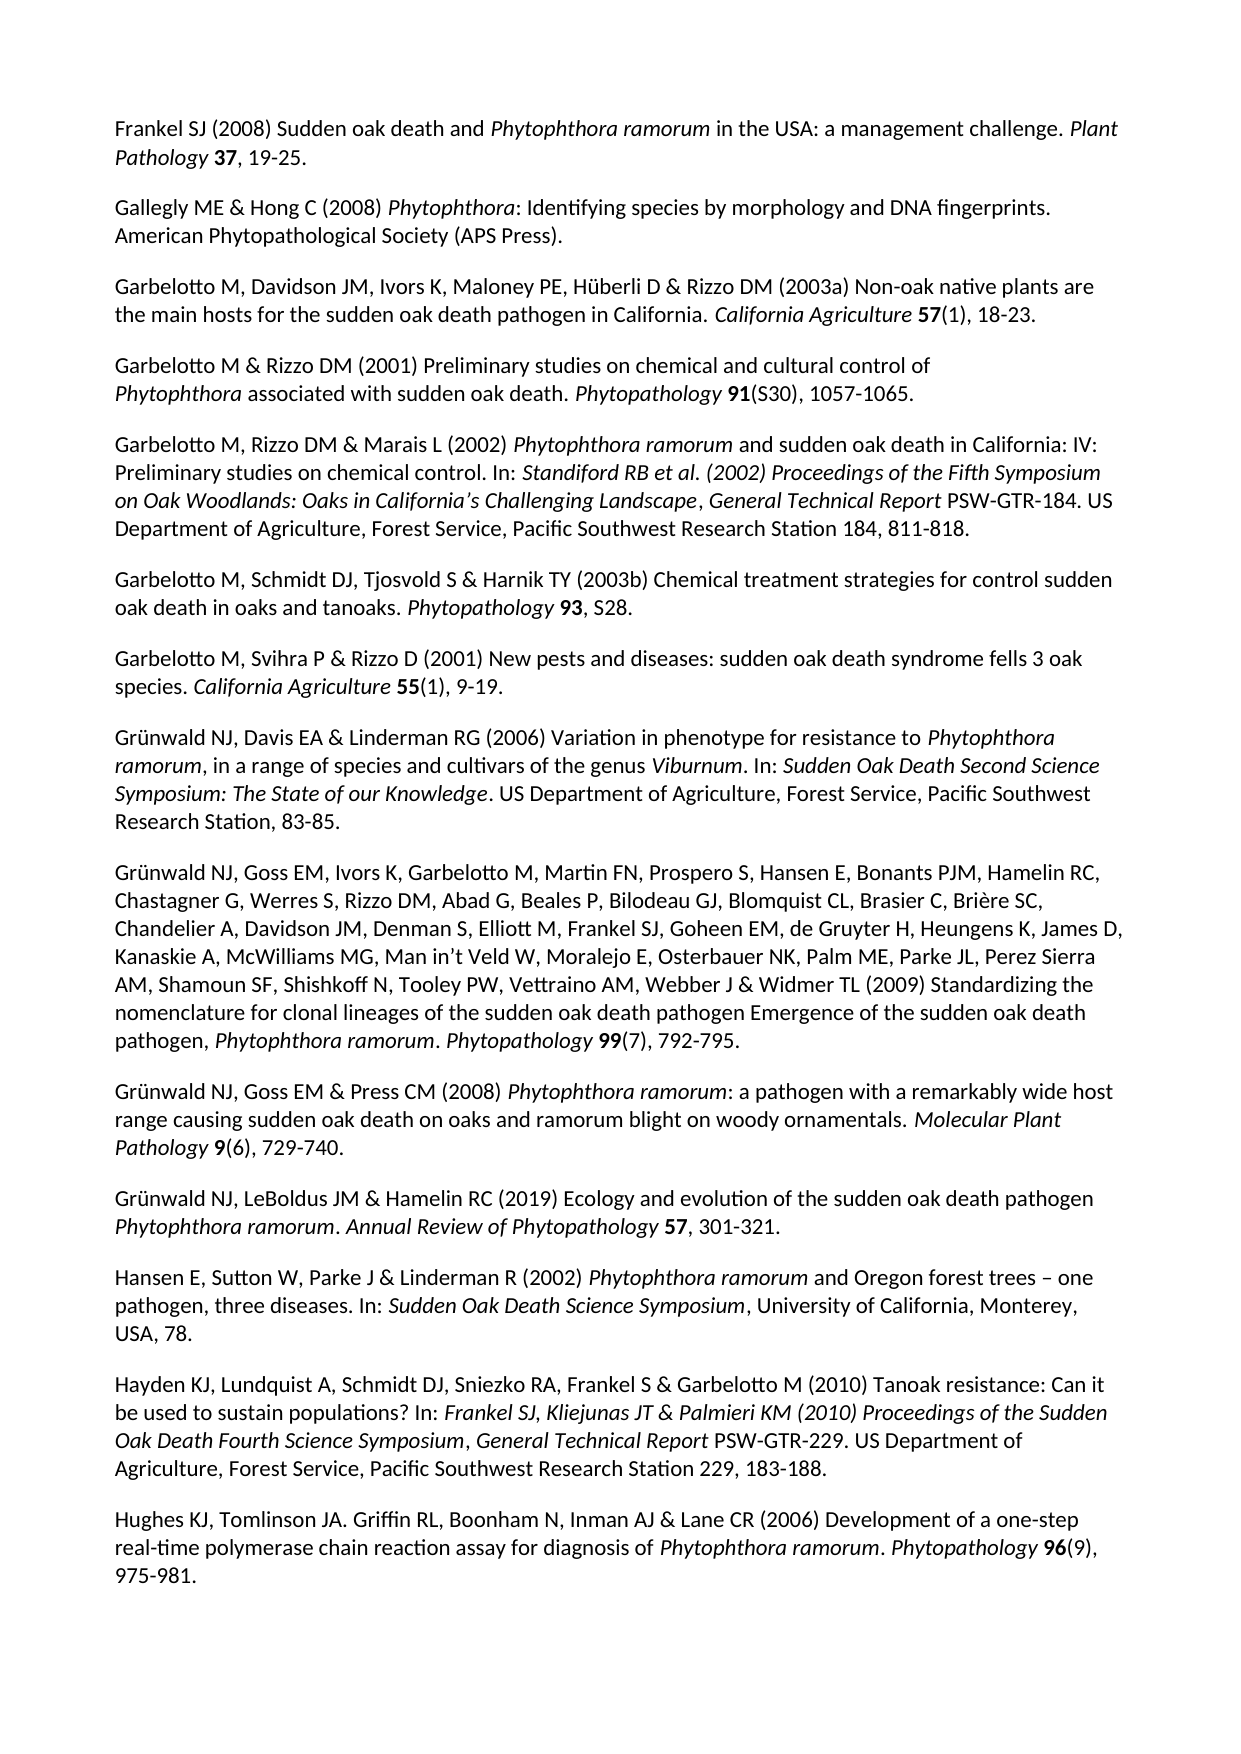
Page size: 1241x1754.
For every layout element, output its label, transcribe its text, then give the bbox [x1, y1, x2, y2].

text Garbelotto M, Svihra P & Rizzo D (2001) New pests and diseases: sudden oak death syndrome fells 3 oak species. California Agriculture 55(1), 9-19. [114, 644, 1126, 700]
text Hansen E, Sutton W, Parke J & Linderman R (2002) Phytophthora ramorum and Oregon forest trees – one pathogen, three diseases. In: Sudden Oak Death Science Symposium, University of California, Monterey, USA, 78. [114, 1263, 1126, 1347]
text Frankel SJ (2008) Sudden oak death and Phytophthora ramorum in the USA: a management challenge. Plant Pathology 37, 19-25. [114, 114, 1126, 171]
text Hughes KJ, Tomlinson JA. Griffin RL, Boonham N, Inman AJ & Lane CR (2006) Development of a one-step real-time polymerase chain reaction assay for diagnosis of Phytophthora ramorum. Phytopathology 96(9), 975-981. [114, 1505, 1126, 1589]
text Grünwald NJ, LeBoldus JM & Hamelin RC (2019) Ecology and evolution of the sudden oak death pathogen Phytophthora ramorum. Annual Review of Phytopathology 57, 301-321. [114, 1184, 1126, 1240]
text Grünwald NJ, Goss EM & Press CM (2008) Phytophthora ramorum: a pathogen with a remarkably wide host range causing sudden oak death on oaks and ramorum blight on woody ornamentals. Molecular Plant Pathology 9(6), 729-740. [114, 1077, 1126, 1161]
text Grünwald NJ, Davis EA & Linderman RG (2006) Variation in phenotype for resistance to Phytophthora ramorum, in a range of species and cultivars of the genus Viburnum. In: Sudden Oak Death Second Science Symposium: The State of our Knowledge. US Department of Agriculture, Forest Service, Pacific Southwest Research Station, 83-85. [114, 723, 1126, 835]
text Garbelotto M & Rizzo DM (2001) Preliminary studies on chemical and cultural control of Phytophthora associated with sudden oak death. Phytopathology 91(S30), 1057-1065. [114, 351, 1126, 407]
text Gallegly ME & Hong C (2008) Phytophthora: Identifying species by morphology and DNA fingerprints. American Phytopathological Society (APS Press). [114, 193, 1126, 249]
text Garbelotto M, Davidson JM, Ivors K, Maloney PE, Hüberli D & Rizzo DM (2003a) Non-oak native plants are the main hosts for the sudden oak death pathogen in California. California Agriculture 57(1), 18-23. [114, 272, 1126, 328]
text Grünwald NJ, Goss EM, Ivors K, Garbelotto M, Martin FN, Prospero S, Hansen E, Bonants PJM, Hamelin RC, Chastagner G, Werres S, Rizzo DM, Abad G, Beales P, Bilodeau GJ, Blomquist CL, Brasier C, Brière SC, Chandelier A, Davidson JM, Denman S, Elliott M, Frankel SJ, Goheen EM, de Gruyter H, Heungens K, James D, Kanaskie A, McWilliams MG, Man in’t Veld W, Moralejo E, Osterbauer NK, Palm ME, Parke JL, Perez Sierra AM, Shamoun SF, Shishkoff N, Tooley PW, Vettraino AM, Webber J & Widmer TL (2009) Standardizing the nomenclature for clonal lineages of the sudden oak death pathogen Emergence of the sudden oak death pathogen, Phytophthora ramorum. Phytopathology 99(7), 792-795. [114, 858, 1126, 1054]
text Hayden KJ, Lundquist A, Schmidt DJ, Sniezko RA, Frankel S & Garbelotto M (2010) Tanoak resistance: Can it be used to sustain populations? In: Frankel SJ, Kliejunas JT & Palmieri KM (2010) Proceedings of the Sudden Oak Death Fourth Science Symposium, General Technical Report PSW-GTR-229. US Department of Agriculture, Forest Service, Pacific Southwest Research Station 229, 183-188. [114, 1370, 1126, 1482]
text Garbelotto M, Schmidt DJ, Tjosvold S & Harnik TY (2003b) Chemical treatment strategies for control sudden oak death in oaks and tanoaks. Phytopathology 93, S28. [114, 565, 1126, 621]
text Garbelotto M, Rizzo DM & Marais L (2002) Phytophthora ramorum and sudden oak death in California: IV: Preliminary studies on chemical control. In: Standiford RB et al. (2002) Proceedings of the Fifth Symposium on Oak Woodlands: Oaks in California’s Challenging Landscape, General Technical Report PSW-GTR-184. US Department of Agriculture, Forest Service, Pacific Southwest Research Station 184, 811-818. [114, 430, 1126, 542]
